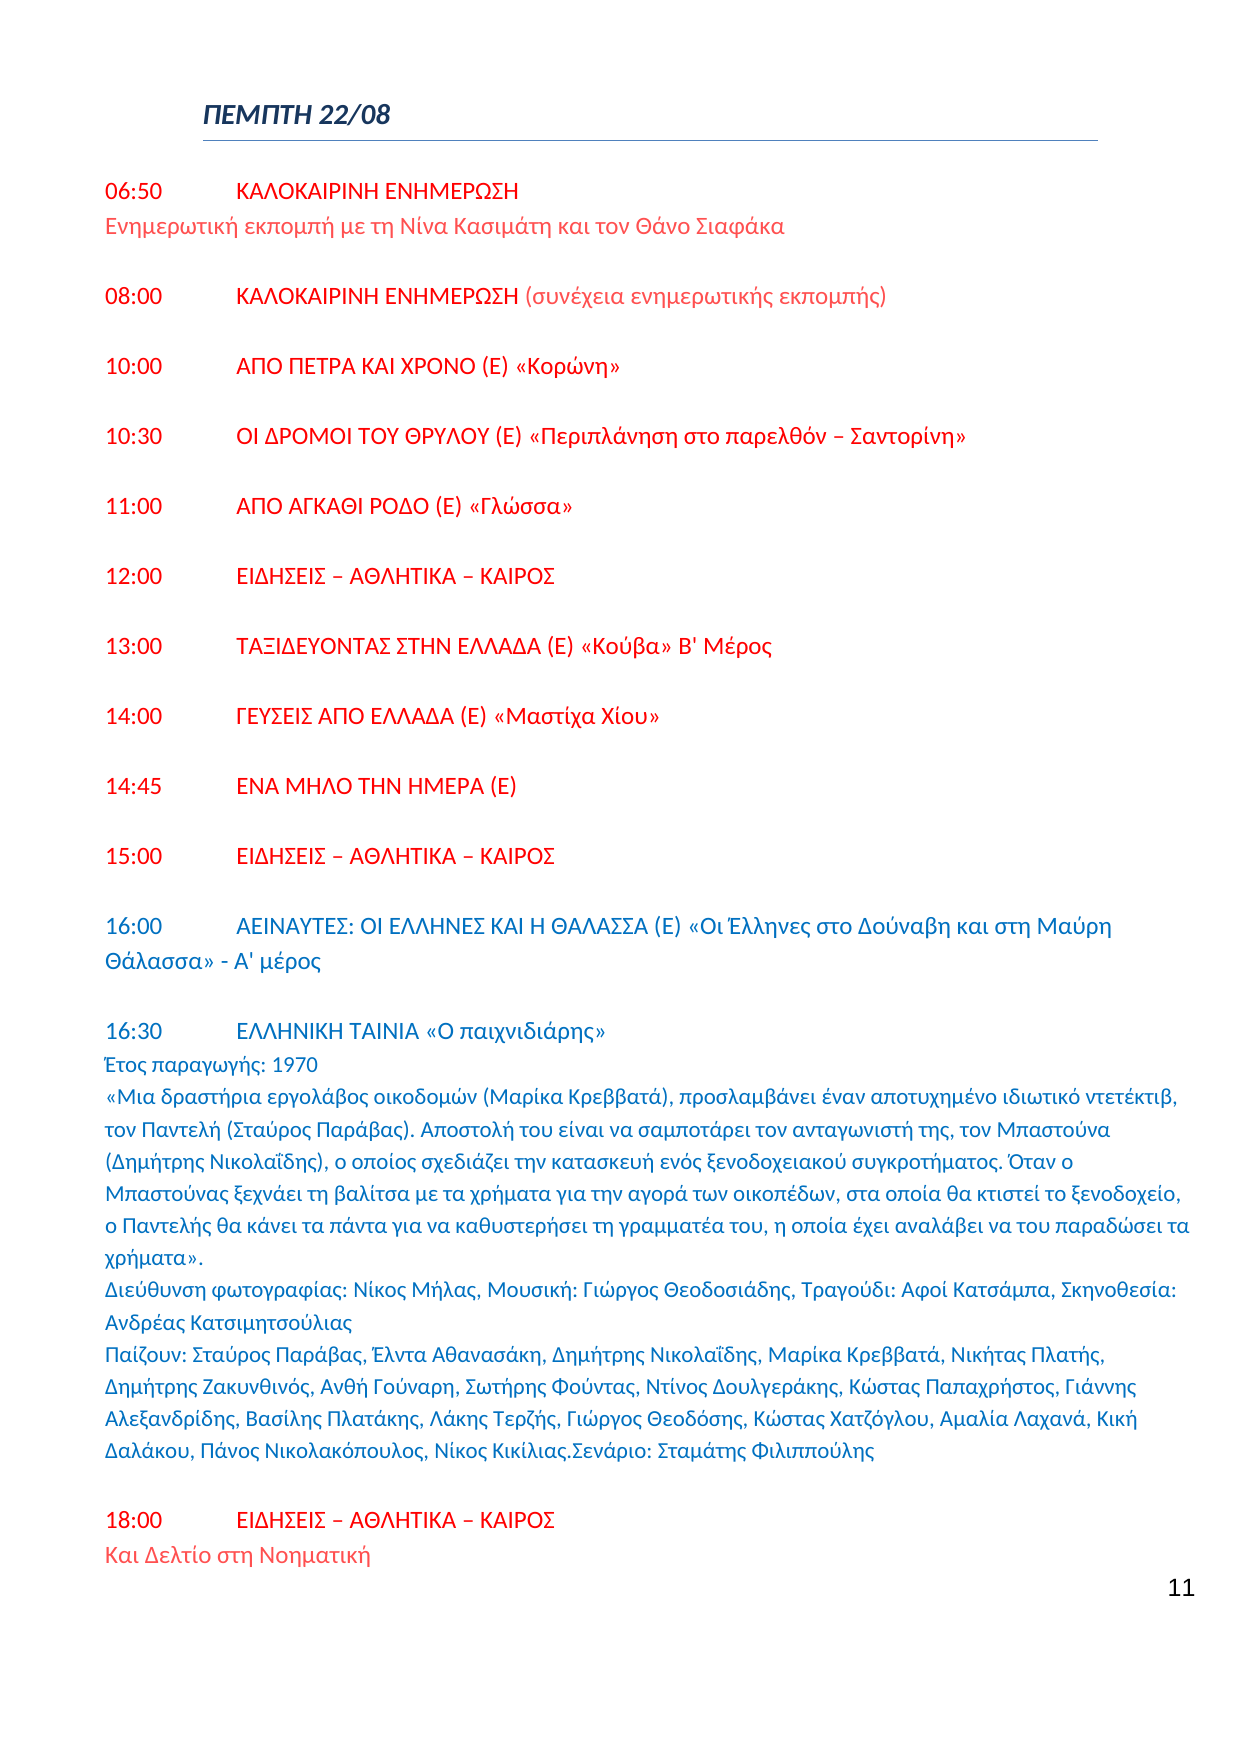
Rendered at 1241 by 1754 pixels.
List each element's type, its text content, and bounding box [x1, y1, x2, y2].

text 11:00 ΑΠΟ ΑΓΚΑΘΙ ΡΟΔΟ (Ε) «Γλώσσα» [105, 490, 1195, 521]
text Παίζουν: Σταύρος Παράβας, Έλντα Αθανασάκη, Δημήτρης Νικολαΐδης, Μαρίκα Κρεββατά, Νικήτας Πλατής, Δημήτρης Ζακυνθινός, Ανθή Γούναρη, Σωτήρης Φούντας, Ντίνος Δουλγεράκης, Κώστας Παπαχρήστος, Γιάννης Αλεξανδρίδης, Βασίλης Πλατάκης, Λάκης Τερζής, Γιώργος Θεοδόσης, Κώστας Χατζόγλου, Αμαλία Λαχανά, Κική Δαλάκου, Πάνος Νικολακόπουλος, Νίκος Κικίλιας.Σενάριο: Σταμάτης Φιλιππούλης [105, 1340, 1195, 1464]
text 18:00 ΕΙΔΗΣΕΙΣ – ΑΘΛΗΤΙΚΑ – ΚΑΙΡΟΣ [105, 1504, 1195, 1534]
text 14:45 ΕΝΑ ΜΗΛΟ ΤΗΝ ΗΜΕΡΑ (E) [105, 770, 1195, 801]
text Διεύθυνση φωτογραφίας: Νίκος Μήλας, Μουσική: Γιώργος Θεοδοσιάδης, Τραγούδι: Αφοί Κατσάμπα, Σκηνοθεσία: Ανδρέας Κατσιμητσούλιας [105, 1276, 1195, 1336]
text 16:30 ΕΛΛΗΝΙΚΗ ΤΑΙΝΙΑ «Ο παιχνιδιάρης» [105, 1015, 1195, 1046]
text 06:50 ΚΑΛΟΚΑΙΡΙΝΗ ΕΝΗΜΕΡΩΣΗ [105, 175, 1195, 206]
text Και Δελτίο στη Νοηματική [105, 1539, 1195, 1569]
text 12:00 ΕΙΔΗΣΕΙΣ – ΑΘΛΗΤΙΚΑ – ΚΑΙΡΟΣ [105, 560, 1195, 591]
text Ενημερωτική εκπομπή με τη Νίνα Κασιμάτη και τον Θάνο Σιαφάκα [105, 210, 1195, 241]
text Έτος παραγωγής: 1970 [105, 1050, 1195, 1078]
text 15:00 ΕΙΔΗΣΕΙΣ – ΑΘΛΗΤΙΚΑ – ΚΑΙΡΟΣ [105, 840, 1195, 871]
text ΠΕΜΠΤΗ 22/08 [202, 96, 1098, 141]
text 13:00 ΤΑΞΙΔΕΥΟΝΤΑΣ ΣΤΗΝ ΕΛΛΑΔΑ (Ε) «Κούβα» Β' Μέρος [105, 630, 1195, 661]
text 10:30 ΟΙ ΔΡΟΜΟΙ ΤΟΥ ΘΡΥΛΟΥ (Ε) «Περιπλάνηση στο παρελθόν – Σαντορίνη» [105, 420, 1195, 451]
text 10:00 ΑΠΟ ΠΕΤΡΑ ΚΑΙ ΧΡΟΝΟ (Ε) «Κορώνη» [105, 350, 1195, 381]
text 14:00 ΓΕΥΣΕΙΣ ΑΠΟ ΕΛΛΑΔΑ (Ε) «Μαστίχα Χίου» [105, 700, 1195, 731]
text «Μια δραστήρια εργολάβος οικοδομών (Μαρίκα Κρεββατά), προσλαμβάνει έναν αποτυχημένο ιδιωτικό ντετέκτιβ, τον Παντελή (Σταύρος Παράβας). Αποστολή του είναι να σαμποτάρει τον ανταγωνιστή της, τον Μπαστούνα (Δημήτρης Νικολαΐδης), ο οποίος σχεδιάζει την κατασκευή ενός ξενοδοχειακού συγκροτήματος. Όταν ο Μπαστούνας ξεχνάει τη βαλίτσα με τα χρήματα για την αγορά των οικοπέδων, στα οποία θα κτιστεί το ξενοδοχείο, ο Παντελής θα κάνει τα πάντα για να καθυστερήσει τη γραμματέα του, η οποία έχει αναλάβει να του παραδώσει τα χρήματα». [105, 1082, 1195, 1271]
text 16:00 ΑΕΙΝΑΥΤΕΣ: ΟΙ ΕΛΛΗΝΕΣ ΚΑΙ Η ΘΑΛΑΣΣΑ (E) «Οι Έλληνες στο Δούναβη και στη Μαύρη Θάλασσα» - Α' μέρος [105, 910, 1195, 976]
text 08:00 ΚΑΛΟΚΑΙΡΙΝΗ ΕΝΗΜΕΡΩΣΗ (συνέχεια ενημερωτικής εκπομπής) [105, 280, 1195, 311]
